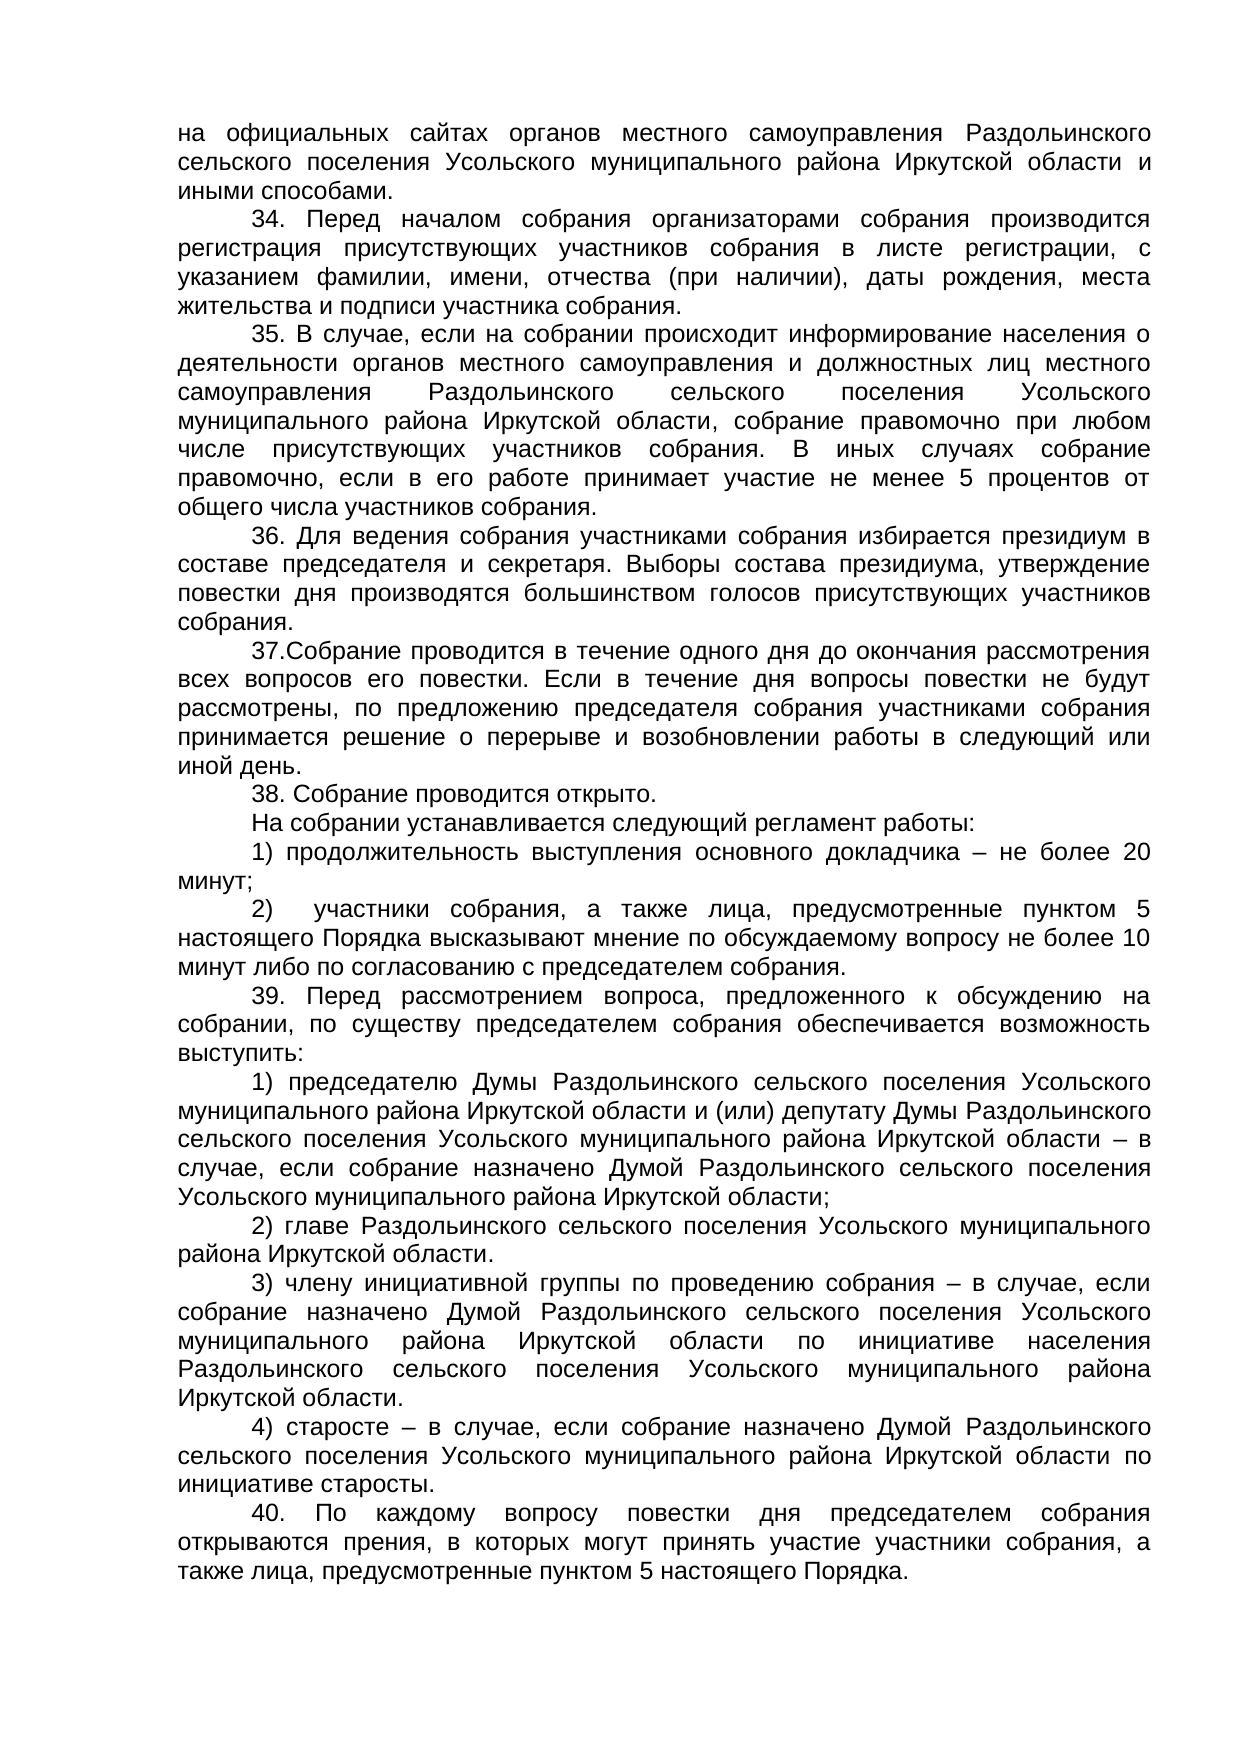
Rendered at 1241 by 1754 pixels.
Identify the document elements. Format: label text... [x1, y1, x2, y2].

text 35. В случае, если на собрании происходит информирование населения о деятельности органов местного самоуправления и должностных лиц местного самоуправления Раздольинского сельского поселения Усольского муниципального района Иркутской области, собрание правомочно при любом числе присутствующих участников собрания. В иных случаях собрание правомочно, если в его работе принимает участие не менее 5 процентов от общего числа участников собрания. [177, 319, 1152, 521]
text 1) председателю Думы Раздольинского сельского поселения Усольского муниципального района Иркутской области и (или) депутату Думы Раздольинского сельского поселения Усольского муниципального района Иркутской области – в случае, если собрание назначено Думой Раздольинского сельского поселения Усольского муниципального района Иркутской области; [177, 1067, 1152, 1211]
text 1) продолжительность выступления основного докладчика – не более 20 минут; [177, 837, 1152, 894]
text 38. Собрание проводится открыто. [177, 779, 1152, 808]
text 40. По каждому вопросу повестки дня председателем собрания открываются прения, в которых могут принять участие участники собрания, а также лица, предусмотренные пунктом 5 настоящего Порядка. [177, 1498, 1152, 1584]
text 34. Перед началом собрания организаторами собрания производится регистрация присутствующих участников собрания в листе регистрации, с указанием фамилии, имени, отчества (при наличии), даты рождения, места жительства и подписи участника собрания. [177, 204, 1152, 319]
text 39. Перед рассмотрением вопроса, предложенного к обсуждению на собрании, по существу председателем собрания обеспечивается возможность выступить: [177, 981, 1152, 1067]
text 2) участники собрания, а также лица, предусмотренные пунктом 5 настоящего Порядка высказывают мнение по обсуждаемому вопросу не более 10 минут либо по согласованию с председателем собрания. [177, 894, 1152, 981]
text 4) старосте – в случае, если собрание назначено Думой Раздольинского сельского поселения Усольского муниципального района Иркутской области по инициативе старосты. [177, 1412, 1152, 1498]
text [177, 118, 1152, 204]
text На собрании устанавливается следующий регламент работы: [177, 808, 1152, 837]
text 3) члену инициативной группы по проведению собрания – в случае, если собрание назначено Думой Раздольинского сельского поселения Усольского муниципального района Иркутской области по инициативе населения Раздольинского сельского поселения Усольского муниципального района Иркутской области. [177, 1268, 1152, 1412]
text 36. Для ведения собрания участниками собрания избирается президиум в составе председателя и секретаря. Выборы состава президиума, утверждение повестки дня производятся большинством голосов присутствующих участников собрания. [177, 521, 1152, 636]
text 37.Собрание проводится в течение одного дня до окончания рассмотрения всех вопросов его повестки. Если в течение дня вопросы повестки не будут рассмотрены, по предложению председателя собрания участниками собрания принимается решение о перерыве и возобновлении работы в следующий или иной день. [177, 636, 1152, 779]
text 2) главе Раздольинского сельского поселения Усольского муниципального района Иркутской области. [177, 1211, 1152, 1268]
